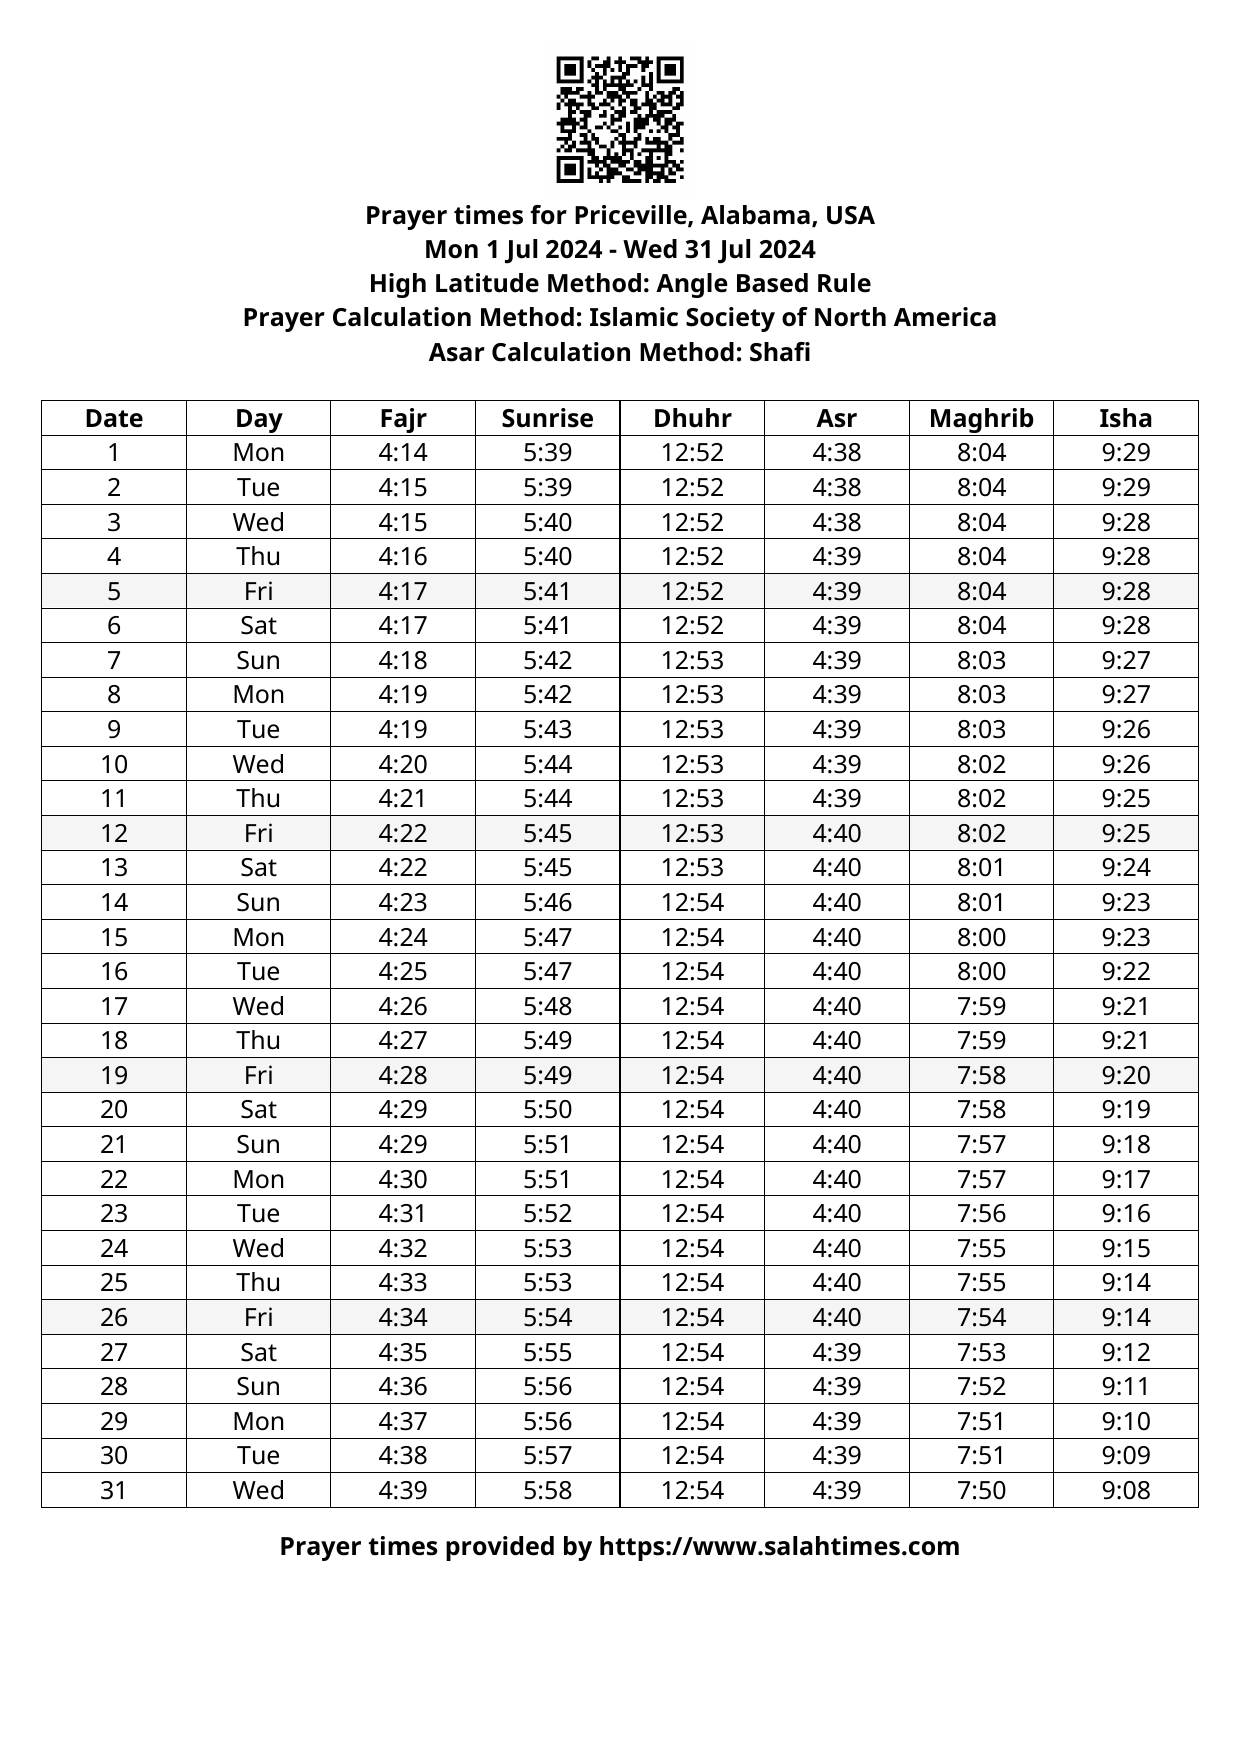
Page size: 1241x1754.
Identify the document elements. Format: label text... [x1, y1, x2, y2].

table_cell 17 [42, 989, 186, 1022]
table_cell 12:54 [621, 1335, 764, 1368]
table_cell 4:14 [331, 436, 475, 469]
table_cell 4:40 [765, 851, 909, 884]
table_cell 4:17 [331, 609, 475, 642]
table_cell 9:12 [1054, 1335, 1198, 1368]
table_cell 16 [42, 954, 186, 988]
table_cell Sat [187, 609, 330, 642]
table_cell 5:40 [476, 539, 619, 573]
table_cell 9:09 [1054, 1439, 1198, 1472]
table_cell Wed [187, 747, 330, 780]
table_header Dhuhr [621, 401, 764, 434]
table_cell 20 [42, 1093, 186, 1126]
table_cell 12:53 [621, 851, 764, 884]
table_cell 4:40 [765, 885, 909, 919]
table_cell 9:27 [1054, 643, 1198, 677]
table_cell 9:11 [1054, 1369, 1198, 1403]
table_cell 12:52 [621, 539, 764, 573]
table_cell 12:54 [621, 954, 764, 988]
table_cell Sun [187, 1127, 330, 1161]
text Prayer times provided by https://www.salahtimes.com [42, 1528, 1198, 1563]
table_cell 12:54 [621, 1196, 764, 1230]
table_cell 9:26 [1054, 712, 1198, 746]
table_cell Thu [187, 781, 330, 815]
table_cell 4:29 [331, 1093, 475, 1126]
table_cell 5:43 [476, 712, 619, 746]
table_cell 5:40 [476, 505, 619, 538]
table_cell 9:18 [1054, 1127, 1198, 1161]
table_cell 12:54 [621, 1127, 764, 1161]
table_cell 12:54 [621, 920, 764, 953]
table_cell 8:04 [910, 505, 1053, 538]
table_cell 4:39 [331, 1473, 475, 1507]
table_cell 12 [42, 816, 186, 849]
table_cell 4:39 [765, 643, 909, 677]
table_cell 12:54 [621, 1439, 764, 1472]
table_cell 7:51 [910, 1404, 1053, 1437]
table_cell 8:04 [910, 609, 1053, 642]
table_cell 18 [42, 1024, 186, 1057]
table_cell 4:40 [765, 1266, 909, 1299]
table_cell 7:55 [910, 1266, 1053, 1299]
table_cell 22 [42, 1162, 186, 1195]
table_cell 12:54 [621, 1093, 764, 1126]
text Asar Calculation Method: Shafi [42, 334, 1198, 368]
table_cell 5:54 [476, 1300, 619, 1334]
table_cell 4:24 [331, 920, 475, 953]
table_cell 12:53 [621, 712, 764, 746]
table_cell 4:40 [765, 1300, 909, 1334]
table_cell 23 [42, 1196, 186, 1230]
table_cell 10 [42, 747, 186, 780]
table_cell 8:03 [910, 678, 1053, 711]
table_cell 4:40 [765, 816, 909, 849]
table_cell 9:14 [1054, 1300, 1198, 1334]
table_cell 8:04 [910, 436, 1053, 469]
table_cell 5:39 [476, 470, 619, 504]
table_cell 4:39 [765, 712, 909, 746]
table_cell 7:54 [910, 1300, 1053, 1334]
table_cell Fri [187, 1058, 330, 1092]
table_cell 12:54 [621, 1300, 764, 1334]
table_cell 4:39 [765, 574, 909, 607]
table_cell Fri [187, 816, 330, 849]
table_cell 31 [42, 1473, 186, 1507]
table_cell 5:55 [476, 1335, 619, 1368]
table_cell 7:50 [910, 1473, 1053, 1507]
table_cell 4:40 [765, 989, 909, 1022]
table_cell Thu [187, 539, 330, 573]
table_cell 4:22 [331, 851, 475, 884]
table_cell 12:54 [621, 885, 764, 919]
table_cell 5:41 [476, 574, 619, 607]
table_cell 9:17 [1054, 1162, 1198, 1195]
table_cell 12:54 [621, 1404, 764, 1437]
table_cell 7:55 [910, 1231, 1053, 1264]
table_cell 4:33 [331, 1266, 475, 1299]
table_cell 8:01 [910, 885, 1053, 919]
table_cell 4:39 [765, 747, 909, 780]
text High Latitude Method: Angle Based Rule [42, 266, 1198, 300]
table_cell 6 [42, 609, 186, 642]
table_cell 12:54 [621, 1024, 764, 1057]
table_cell 4:29 [331, 1127, 475, 1161]
table_cell 9:08 [1054, 1473, 1198, 1507]
table_cell 12:53 [621, 781, 764, 815]
table_cell 4:27 [331, 1024, 475, 1057]
table_cell 7 [42, 643, 186, 677]
table_cell 7:59 [910, 989, 1053, 1022]
table_cell 9:15 [1054, 1231, 1198, 1264]
table_cell 12:53 [621, 678, 764, 711]
table_cell 3 [42, 505, 186, 538]
table_cell Mon [187, 920, 330, 953]
table_cell 4:15 [331, 505, 475, 538]
table_cell 4:39 [765, 1473, 909, 1507]
table_cell 4:17 [331, 574, 475, 607]
table_cell 5:42 [476, 643, 619, 677]
table_cell 27 [42, 1335, 186, 1368]
table_cell 9:21 [1054, 989, 1198, 1022]
table_cell Mon [187, 678, 330, 711]
table_cell 5:56 [476, 1369, 619, 1403]
table_cell Thu [187, 1024, 330, 1057]
table_cell 7:51 [910, 1439, 1053, 1472]
table_cell 8:02 [910, 816, 1053, 849]
table_cell 9:23 [1054, 885, 1198, 919]
table_cell Mon [187, 1404, 330, 1437]
table_cell 8:04 [910, 539, 1053, 573]
table_cell 5:48 [476, 989, 619, 1022]
table_cell 5:46 [476, 885, 619, 919]
table_cell 7:58 [910, 1093, 1053, 1126]
table_cell 9:26 [1054, 747, 1198, 780]
table_header Day [187, 401, 330, 434]
table_cell 11 [42, 781, 186, 815]
picture [542, 41, 699, 198]
table_cell 4:40 [765, 1024, 909, 1057]
table_cell 9:23 [1054, 920, 1198, 953]
table_header Date [42, 401, 186, 434]
table_cell 5:49 [476, 1024, 619, 1057]
table_header Fajr [331, 401, 475, 434]
table_cell 5:57 [476, 1439, 619, 1472]
table_cell 4:34 [331, 1300, 475, 1334]
table_cell 5:58 [476, 1473, 619, 1507]
table_cell 4:40 [765, 954, 909, 988]
table_cell 4:39 [765, 609, 909, 642]
table_cell 5:45 [476, 816, 619, 849]
table_cell 4:28 [331, 1058, 475, 1092]
table_cell Thu [187, 1266, 330, 1299]
table_cell 7:52 [910, 1369, 1053, 1403]
table_cell 4:39 [765, 539, 909, 573]
table_cell 12:52 [621, 574, 764, 607]
table_cell 8:04 [910, 574, 1053, 607]
table_cell 8:01 [910, 851, 1053, 884]
table_cell 4:37 [331, 1404, 475, 1437]
table_cell 28 [42, 1369, 186, 1403]
table_cell 9:27 [1054, 678, 1198, 711]
table_cell Sat [187, 851, 330, 884]
table_cell 12:53 [621, 747, 764, 780]
table_cell Sun [187, 885, 330, 919]
table_cell 5:53 [476, 1266, 619, 1299]
table_cell Fri [187, 574, 330, 607]
table_cell 13 [42, 851, 186, 884]
table_cell 7:56 [910, 1196, 1053, 1230]
table_cell 9:25 [1054, 781, 1198, 815]
table_cell 4:15 [331, 470, 475, 504]
table_cell 12:52 [621, 609, 764, 642]
table_cell 4:36 [331, 1369, 475, 1403]
table_cell 7:53 [910, 1335, 1053, 1368]
table_cell 5:56 [476, 1404, 619, 1437]
table_cell 4:39 [765, 1439, 909, 1472]
table_cell 8:00 [910, 954, 1053, 988]
table_cell 5:44 [476, 747, 619, 780]
table_cell 9:25 [1054, 816, 1198, 849]
table_cell 9:14 [1054, 1266, 1198, 1299]
table_cell 7:58 [910, 1058, 1053, 1092]
table_cell Mon [187, 1162, 330, 1195]
table_cell 4:19 [331, 678, 475, 711]
table_cell 4:38 [765, 436, 909, 469]
table_cell Tue [187, 470, 330, 504]
table_cell 4:23 [331, 885, 475, 919]
table_cell 5:45 [476, 851, 619, 884]
table_cell 4:18 [331, 643, 475, 677]
table_cell 4:26 [331, 989, 475, 1022]
table_cell 4:39 [765, 1369, 909, 1403]
table_cell 5:53 [476, 1231, 619, 1264]
table_cell Tue [187, 1196, 330, 1230]
table_cell 9:22 [1054, 954, 1198, 988]
table_cell 4:21 [331, 781, 475, 815]
table_cell 9:28 [1054, 609, 1198, 642]
table_header Asr [765, 401, 909, 434]
table_cell 4:38 [765, 505, 909, 538]
table_cell Mon [187, 436, 330, 469]
table_cell 1 [42, 436, 186, 469]
table_cell 12:54 [621, 989, 764, 1022]
table_cell 8:00 [910, 920, 1053, 953]
table_cell 5:52 [476, 1196, 619, 1230]
table_cell 12:52 [621, 470, 764, 504]
table_cell Wed [187, 1231, 330, 1264]
table_cell 5:41 [476, 609, 619, 642]
table_cell 4:40 [765, 1093, 909, 1126]
table_cell 4:39 [765, 781, 909, 815]
table_cell 21 [42, 1127, 186, 1161]
table_cell 8:04 [910, 470, 1053, 504]
table_cell 7:59 [910, 1024, 1053, 1057]
table_cell 4:16 [331, 539, 475, 573]
table_cell 7:57 [910, 1162, 1053, 1195]
table_cell 4:39 [765, 1404, 909, 1437]
table_cell 12:54 [621, 1473, 764, 1507]
table_cell 8:02 [910, 781, 1053, 815]
table_cell 9:10 [1054, 1404, 1198, 1437]
table_cell 4:40 [765, 1231, 909, 1264]
table_cell 30 [42, 1439, 186, 1472]
text Prayer times for Priceville, Alabama, USA [42, 198, 1198, 232]
table_cell 4:32 [331, 1231, 475, 1264]
table_cell 12:52 [621, 436, 764, 469]
table_cell 9 [42, 712, 186, 746]
table_cell 9:28 [1054, 505, 1198, 538]
table_cell Sat [187, 1093, 330, 1126]
table_cell 9:19 [1054, 1093, 1198, 1126]
table_cell 4:40 [765, 1196, 909, 1230]
table_cell Sat [187, 1335, 330, 1368]
table_cell 4:40 [765, 920, 909, 953]
table_cell 4:40 [765, 1162, 909, 1195]
table_cell 7:57 [910, 1127, 1053, 1161]
table_cell 4:39 [765, 1335, 909, 1368]
table_cell Fri [187, 1300, 330, 1334]
table_cell 9:21 [1054, 1024, 1198, 1057]
table_cell 4:25 [331, 954, 475, 988]
table_cell 4:39 [765, 678, 909, 711]
table_cell 9:20 [1054, 1058, 1198, 1092]
table_cell Wed [187, 989, 330, 1022]
table_cell 4:30 [331, 1162, 475, 1195]
table_cell 5:47 [476, 920, 619, 953]
table_header Isha [1054, 401, 1198, 434]
table_cell Tue [187, 954, 330, 988]
table_cell 9:24 [1054, 851, 1198, 884]
table_cell 5:51 [476, 1127, 619, 1161]
table_cell 4:31 [331, 1196, 475, 1230]
table_cell Wed [187, 1473, 330, 1507]
table_cell 4:38 [765, 470, 909, 504]
table_cell 12:53 [621, 643, 764, 677]
table_cell 12:53 [621, 816, 764, 849]
table_cell 8:03 [910, 643, 1053, 677]
table_cell 8:02 [910, 747, 1053, 780]
table_cell 14 [42, 885, 186, 919]
table_cell 4:40 [765, 1058, 909, 1092]
table_cell 5:42 [476, 678, 619, 711]
table_cell 5:49 [476, 1058, 619, 1092]
table_cell 9:28 [1054, 539, 1198, 573]
table_cell 9:16 [1054, 1196, 1198, 1230]
table_cell 5 [42, 574, 186, 607]
table_cell 12:52 [621, 505, 764, 538]
table_cell Sun [187, 643, 330, 677]
table_cell Wed [187, 505, 330, 538]
table_cell 9:29 [1054, 470, 1198, 504]
table_cell Sun [187, 1369, 330, 1403]
table_cell 26 [42, 1300, 186, 1334]
table_cell 5:50 [476, 1093, 619, 1126]
table_cell 4 [42, 539, 186, 573]
table_cell 4:38 [331, 1439, 475, 1472]
table_cell 5:39 [476, 436, 619, 469]
text Mon 1 Jul 2024 - Wed 31 Jul 2024 [42, 232, 1198, 266]
table_cell 9:28 [1054, 574, 1198, 607]
table_cell 4:19 [331, 712, 475, 746]
table_cell 4:40 [765, 1127, 909, 1161]
table_cell Tue [187, 712, 330, 746]
table_cell 29 [42, 1404, 186, 1437]
text Prayer Calculation Method: Islamic Society of North America [42, 300, 1198, 334]
table_cell 12:54 [621, 1231, 764, 1264]
table_header Sunrise [476, 401, 619, 434]
table_cell 24 [42, 1231, 186, 1264]
table_cell 5:51 [476, 1162, 619, 1195]
table_cell 8 [42, 678, 186, 711]
table_cell 12:54 [621, 1369, 764, 1403]
table_header Maghrib [910, 401, 1053, 434]
table_cell 15 [42, 920, 186, 953]
table_cell 8:03 [910, 712, 1053, 746]
table_cell 12:54 [621, 1266, 764, 1299]
table_cell 2 [42, 470, 186, 504]
table_cell 4:20 [331, 747, 475, 780]
table_cell 9:29 [1054, 436, 1198, 469]
table_cell 25 [42, 1266, 186, 1299]
table_cell 5:47 [476, 954, 619, 988]
table_cell 19 [42, 1058, 186, 1092]
table_cell 12:54 [621, 1058, 764, 1092]
table_cell 12:54 [621, 1162, 764, 1195]
table_cell 5:44 [476, 781, 619, 815]
table_cell 4:22 [331, 816, 475, 849]
table_cell 4:35 [331, 1335, 475, 1368]
table_cell Tue [187, 1439, 330, 1472]
